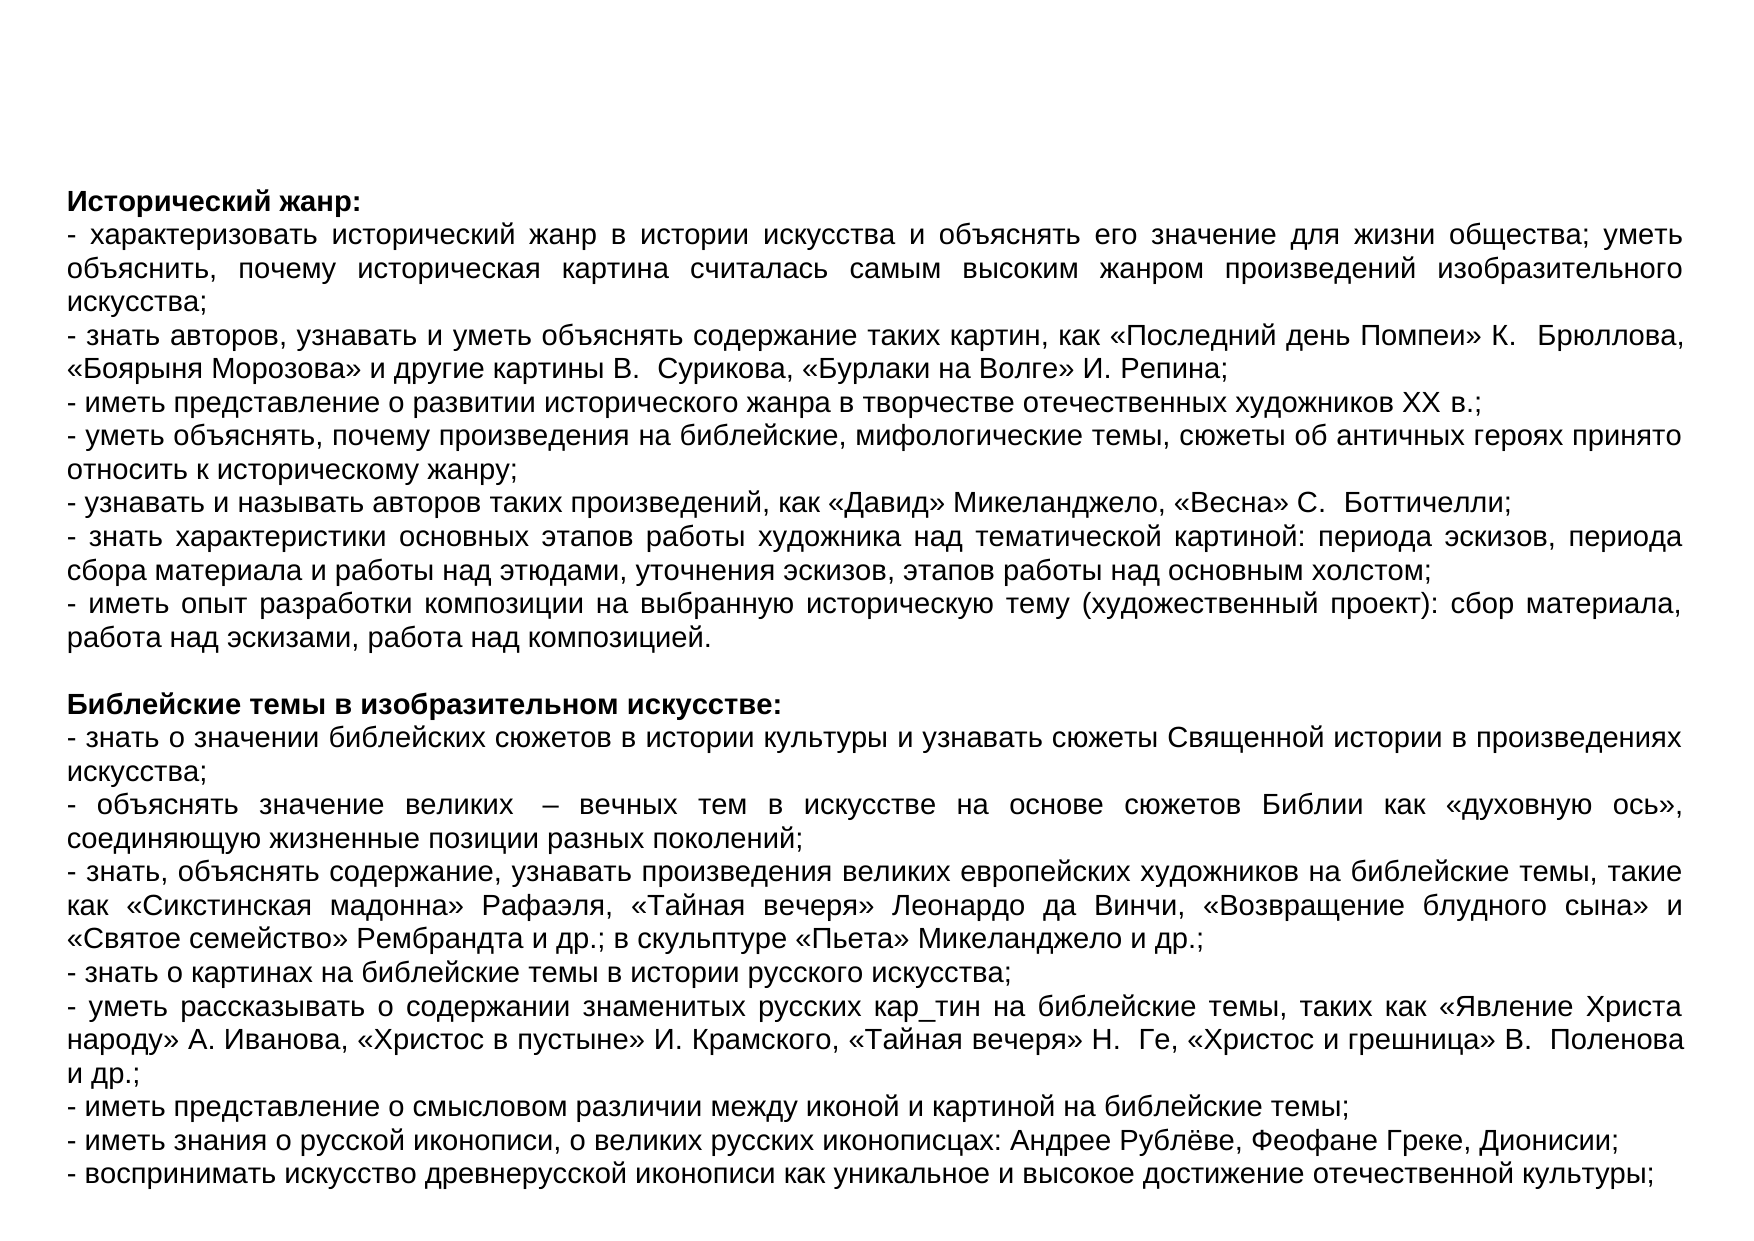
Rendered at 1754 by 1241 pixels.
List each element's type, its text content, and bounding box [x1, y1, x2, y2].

text Исторический жанр: [67, 183, 1684, 217]
text - иметь представление о смысловом различии между иконой и картиной на библейские темы; [67, 1089, 1684, 1123]
text - знать, объяснять содержание, узнавать произведения великих европейских художников на библейские темы, такие как «Сикстинская мадонна» Рафаэля, «Тайная вечеря» Леонардо да Винчи, «Возвращение блудного сына» и «Святое семейство» Рембрандта и др.; в скульптуре «Пьета» Микеланджело и др.; [67, 854, 1684, 955]
text - узнавать и называть авторов таких произведений, как «Давид» Микеланджело, «Весна» С. Боттичелли; [67, 485, 1684, 519]
text - уметь объяснять, почему произведения на библейские, мифологические темы, сюжеты об античных героях принято относить к историческому жанру; [67, 418, 1684, 485]
text - иметь опыт разработки композиции на выбранную историческую тему (художественный проект): сбор материала, работа над эскизами, работа над композицией. [67, 586, 1684, 653]
text - иметь представление о развитии исторического жанра в творчестве отечественных художников ХХ в.; [67, 385, 1684, 418]
text - объяснять значение великих – вечных тем в искусстве на основе сюжетов Библии как «духовную ось», соединяющую жизненные позиции разных поколений; [67, 787, 1684, 854]
text - иметь знания о русской иконописи, о великих русских иконописцах: Андрее Рублёве, Феофане Греке, Дионисии; [67, 1123, 1684, 1156]
text - знать характеристики основных этапов работы художника над тематической картиной: периода эскизов, периода сбора материала и работы над этюдами, уточнения эскизов, этапов работы над основным холстом; [67, 519, 1684, 586]
text - знать о значении библейских сюжетов в истории культуры и узнавать сюжеты Священной истории в произведениях искусства; [67, 720, 1684, 787]
text Библейские темы в изобразительном искусстве: [67, 687, 1684, 720]
text - воспринимать искусство древнерусской иконописи как уникальное и высокое достижение отечественной культуры; [67, 1156, 1684, 1190]
text - уметь рассказывать о содержании знаменитых русских кар_тин на библейские темы, таких как «Явление Христа народу» А. Иванова, «Христос в пустыне» И. Крамского, «Тайная вечеря» Н. Ге, «Христос и грешница» В. Поленова и др.; [67, 988, 1684, 1089]
text - характеризовать исторический жанр в истории искусства и объяснять его значение для жизни общества; уметь объяснить, почему историческая картина считалась самым высоким жанром произведений изобразительного искусства; [67, 217, 1684, 318]
text - знать авторов, узнавать и уметь объяснять содержание таких картин, как «Последний день Помпеи» К. Брюллова, «Боярыня Морозова» и другие картины В. Сурикова, «Бурлаки на Волге» И. Репина; [67, 318, 1684, 385]
text - знать о картинах на библейские темы в истории русского искусства; [67, 955, 1684, 988]
